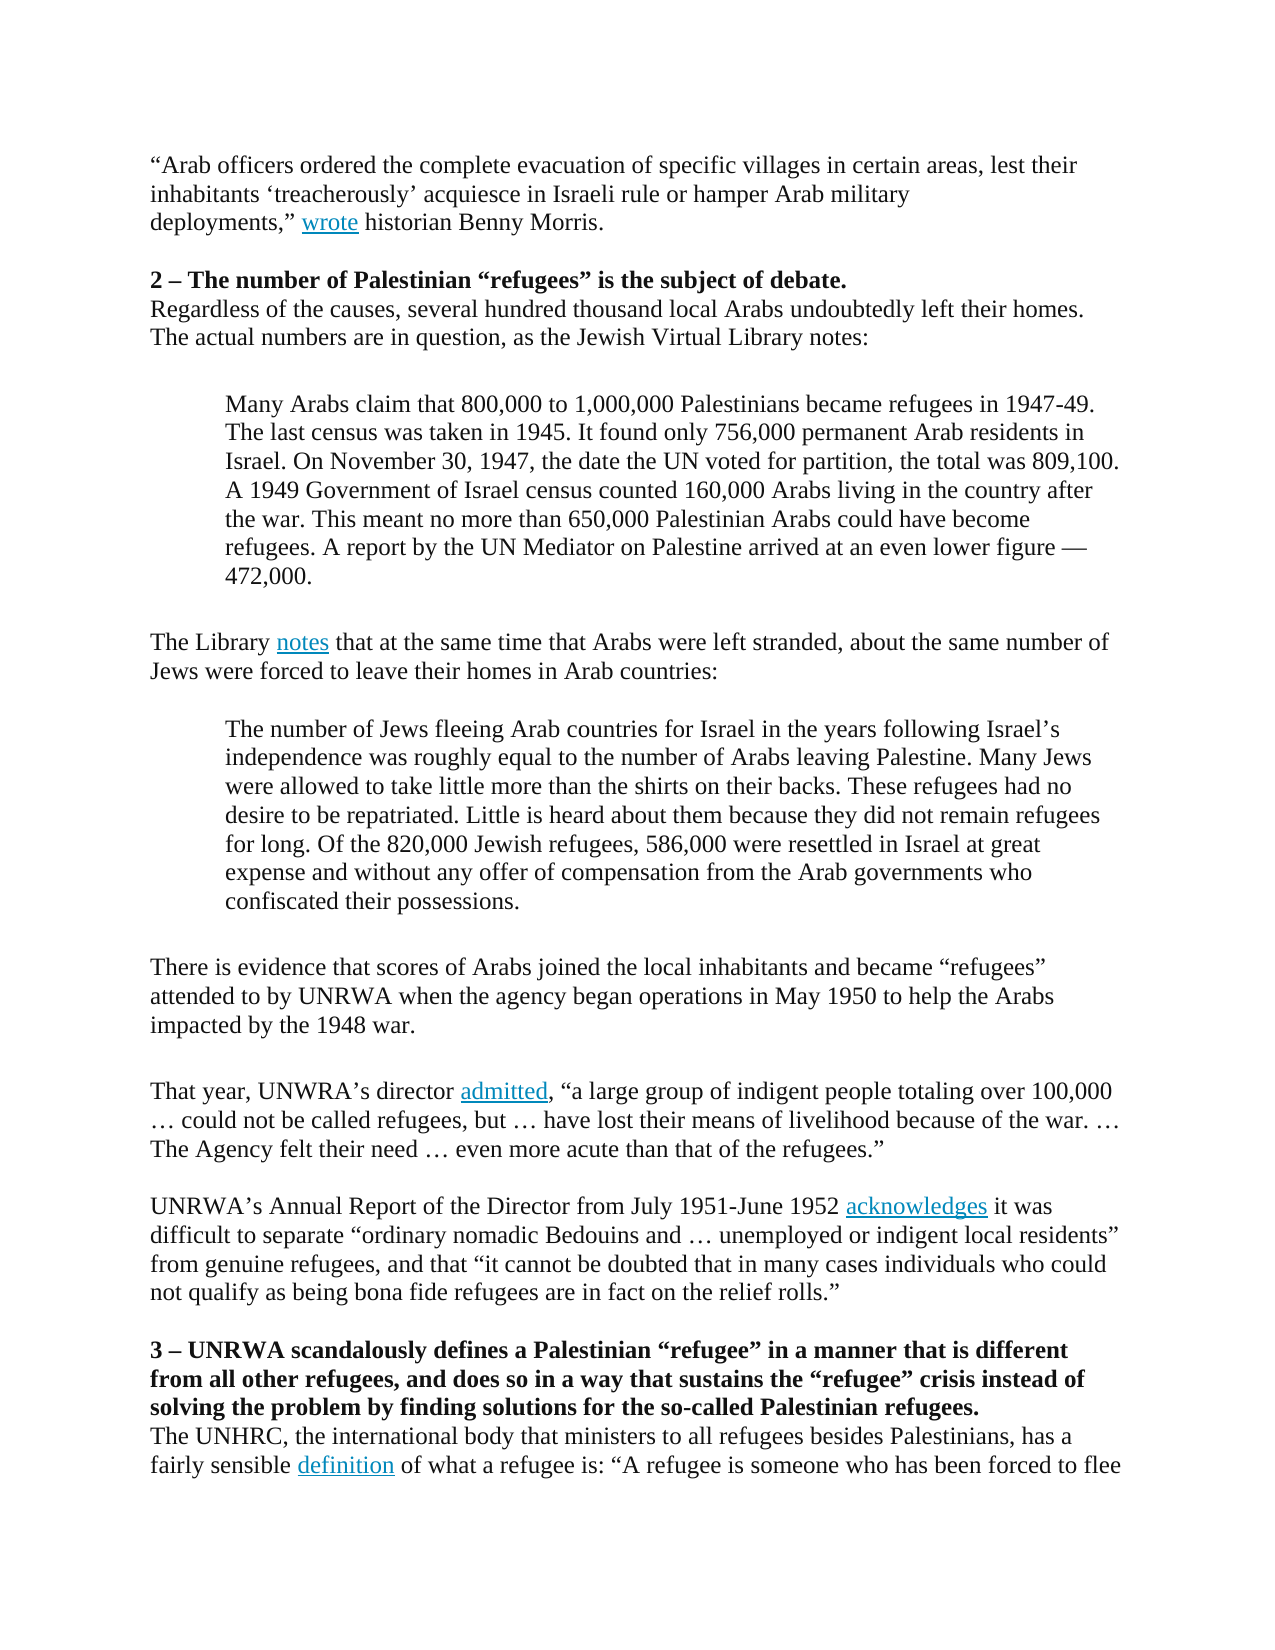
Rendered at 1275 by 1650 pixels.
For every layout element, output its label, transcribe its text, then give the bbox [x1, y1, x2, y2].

text “Arab officers ordered the complete evacuation of specific villages in certain areas, lest their inhabitants ‘treacherously’ acquiesce in Israeli rule or hamper Arab military deployments,” wrote historian Benny Morris. [150, 150, 1125, 236]
text 3 – UNRWA scandalously defines a Palestinian “refugee” in a manner that is different from all other refugees, and does so in a way that sustains the “refugee” crisis instead of solving the problem by finding solutions for the so-called Palestinian refugees. [150, 1335, 1125, 1421]
text Regardless of the causes, several hundred thousand local Arabs undoubtedly left their homes. The actual numbers are in question, as the Jewish Virtual Library notes: [150, 294, 1125, 351]
text Many Arabs claim that 800,000 to 1,000,000 Palestinians became refugees in 1947-49. The last census was taken in 1945. It found only 756,000 permanent Arab residents in Israel. On November 30, 1947, the date the UN voted for partition, the total was 809,100. A 1949 Government of Israel census counted 160,000 Arabs living in the country after the war. This meant no more than 650,000 Palestinian Arabs could have become refugees. A report by the UN Mediator on Palestine arrived at an even lower figure — 472,000. [225, 389, 1125, 590]
text The number of Jews fleeing Arab countries for Israel in the years following Israel’s independence was roughly equal to the number of Arabs leaving Palestine. Many Jews were allowed to take little more than the shirts on their backs. These refugees had no desire to be repatriated. Little is heard about them because they did not remain refugees for long. Of the 820,000 Jewish refugees, 586,000 were resettled in Israel at great expense and without any offer of compensation from the Arab governments who confiscated their possessions. [225, 714, 1125, 915]
text There is evidence that scores of Arabs joined the local inhabitants and became “refugees” attended to by UNRWA when the agency began operations in May 1950 to help the Arabs impacted by the 1948 war. [150, 952, 1125, 1039]
text UNRWA’s Annual Report of the Director from July 1951-June 1952 acknowledges it was difficult to separate “ordinary nomadic Bedouins and … unemployed or indigent local residents” from genuine refugees, and that “it cannot be doubted that in many cases individuals who could not qualify as being bona fide refugees are in fact on the relief rolls.” [150, 1191, 1125, 1306]
text 2 – The number of Palestinian “refugees” is the subject of debate. [150, 265, 1125, 294]
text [150, 1421, 1125, 1479]
text That year, UNWRA’s director admitted, “a large group of indigent people totaling over 100,000 … could not be called refugees, but … have lost their means of livelihood because of the war. … The Agency felt their need … even more acute than that of the refugees.” [150, 1076, 1125, 1162]
text The Library notes that at the same time that Arabs were left stranded, about the same number of Jews were forced to leave their homes in Arab countries: [150, 627, 1125, 685]
